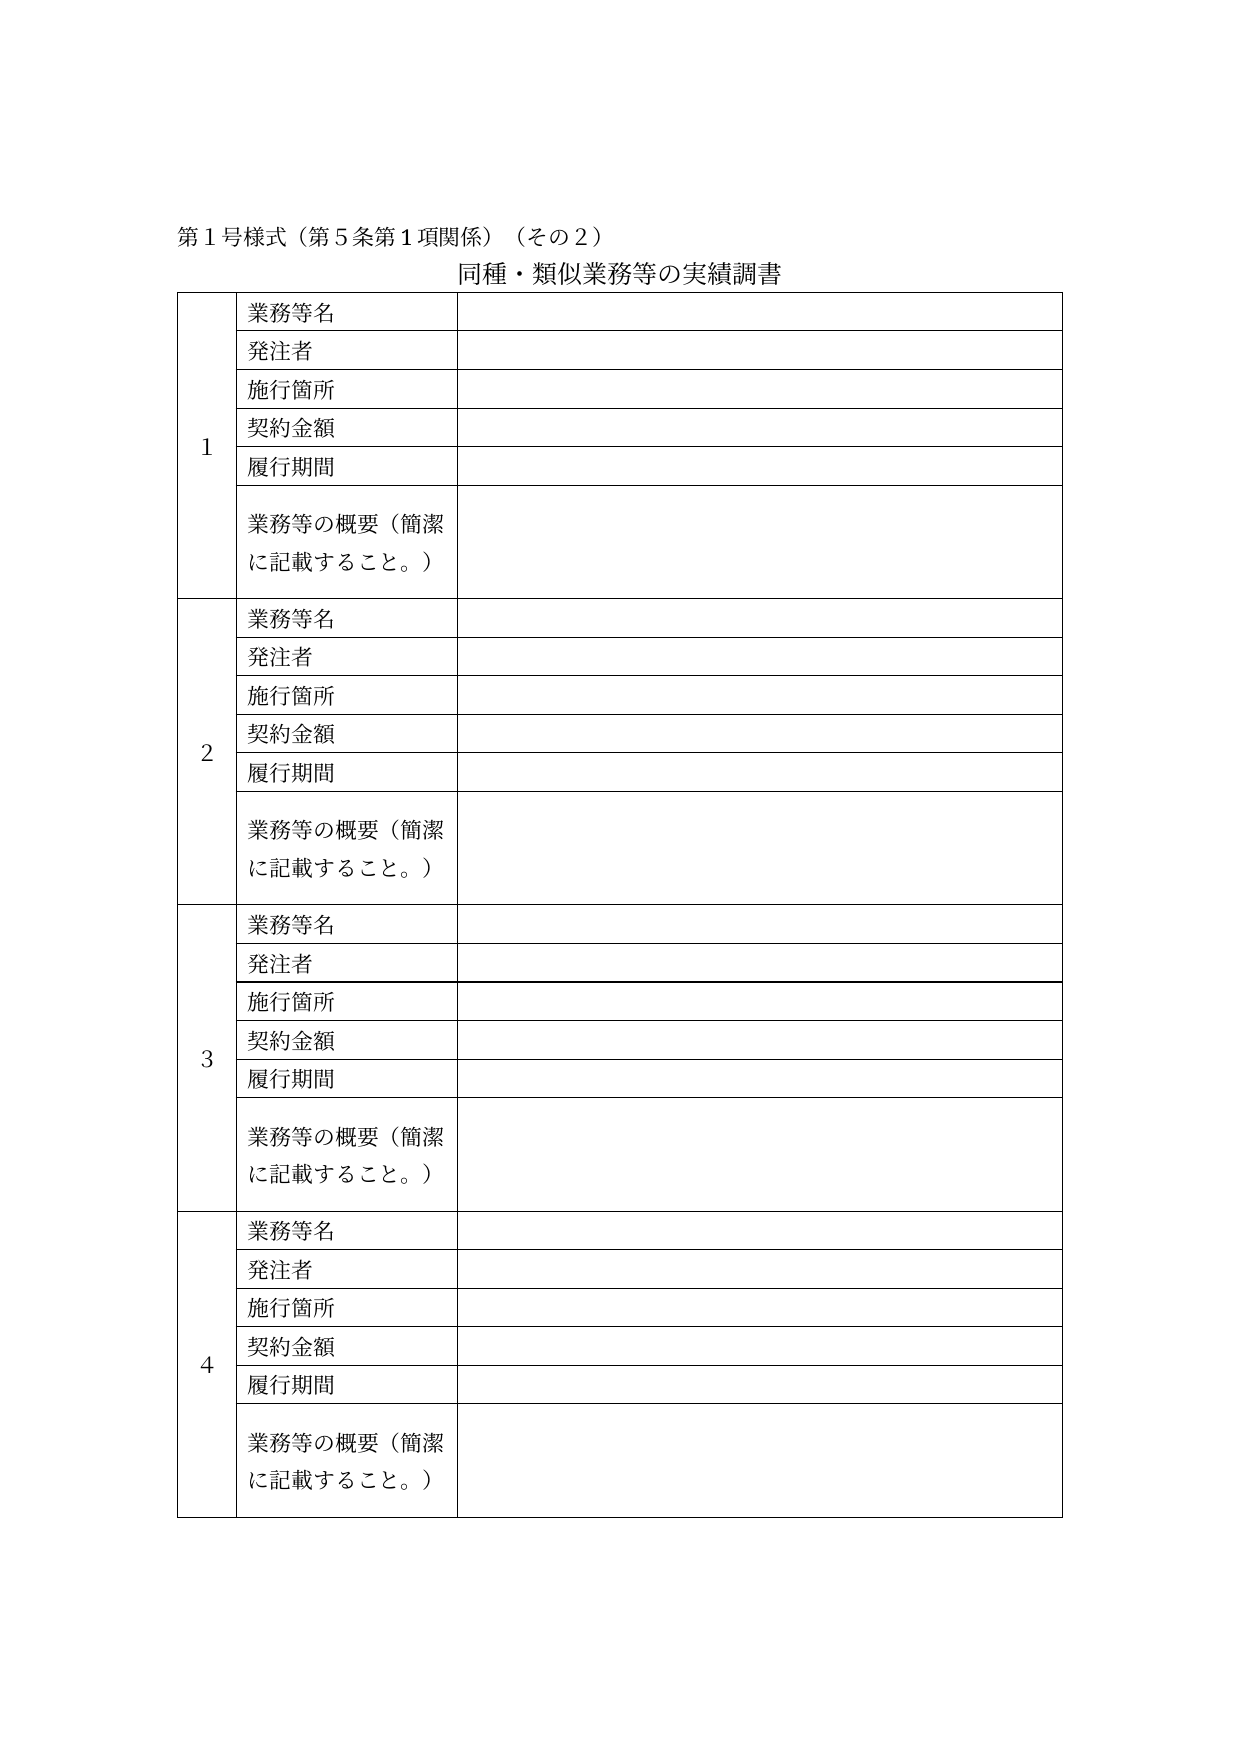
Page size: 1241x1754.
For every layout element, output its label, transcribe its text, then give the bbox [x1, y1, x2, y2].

table_cell 契約金額 [237, 715, 457, 752]
table_cell 発注者 [237, 944, 457, 981]
table_cell 業務等名 [237, 1212, 457, 1249]
table_cell [458, 486, 1062, 598]
table_cell 履行期間 [237, 1366, 457, 1403]
table_cell 業務等の概要（簡潔に記載すること。） [237, 792, 457, 904]
table_cell [458, 1021, 1062, 1058]
table_cell [458, 944, 1062, 981]
table_header [458, 293, 1062, 330]
table_cell [458, 1366, 1062, 1403]
table_cell [458, 1098, 1062, 1211]
table_cell [458, 1212, 1062, 1249]
table_cell 履行期間 [237, 1060, 457, 1097]
table_cell [458, 983, 1062, 1020]
table_cell 発注者 [237, 331, 457, 369]
table_cell 施行箇所 [237, 1289, 457, 1326]
table_cell [458, 715, 1062, 752]
table_cell [458, 1404, 1062, 1517]
table_header 業務等名 [237, 293, 457, 330]
table_cell 履行期間 [237, 447, 457, 484]
table_cell 契約金額 [237, 1021, 457, 1058]
table_cell 契約金額 [237, 1327, 457, 1365]
table_cell ４ [178, 1212, 236, 1517]
table_cell [458, 1060, 1062, 1097]
table_cell 業務等の概要（簡潔に記載すること。） [237, 1098, 457, 1211]
table_cell 発注者 [237, 1250, 457, 1288]
table_cell [458, 792, 1062, 904]
table_cell [458, 599, 1062, 637]
table_cell 業務等の概要（簡潔に記載すること。） [237, 1404, 457, 1517]
table_header １ [178, 293, 236, 598]
table_cell 施行箇所 [237, 983, 457, 1020]
table_cell 施行箇所 [237, 370, 457, 407]
table_cell 業務等名 [237, 905, 457, 943]
table_cell [458, 447, 1062, 484]
table_cell 業務等の概要（簡潔に記載すること。） [237, 486, 457, 598]
text 同種・類似業務等の実績調書 [177, 254, 1063, 292]
table_cell [458, 370, 1062, 407]
table_cell 履行期間 [237, 753, 457, 791]
table_cell 発注者 [237, 638, 457, 675]
table_cell [458, 331, 1062, 369]
table_cell [458, 409, 1062, 446]
table_cell [458, 1327, 1062, 1365]
table_cell ２ [178, 599, 236, 904]
table_cell 契約金額 [237, 409, 457, 446]
table_cell [458, 676, 1062, 714]
table_cell 施行箇所 [237, 676, 457, 714]
text 第１号様式（第５条第1項関係）（その２） [177, 217, 1063, 254]
table_cell ３ [178, 905, 236, 1211]
table_cell [458, 1289, 1062, 1326]
table_cell [458, 1250, 1062, 1288]
table_cell [458, 753, 1062, 791]
table_cell [458, 638, 1062, 675]
table_cell 業務等名 [237, 599, 457, 637]
table_cell [458, 905, 1062, 943]
